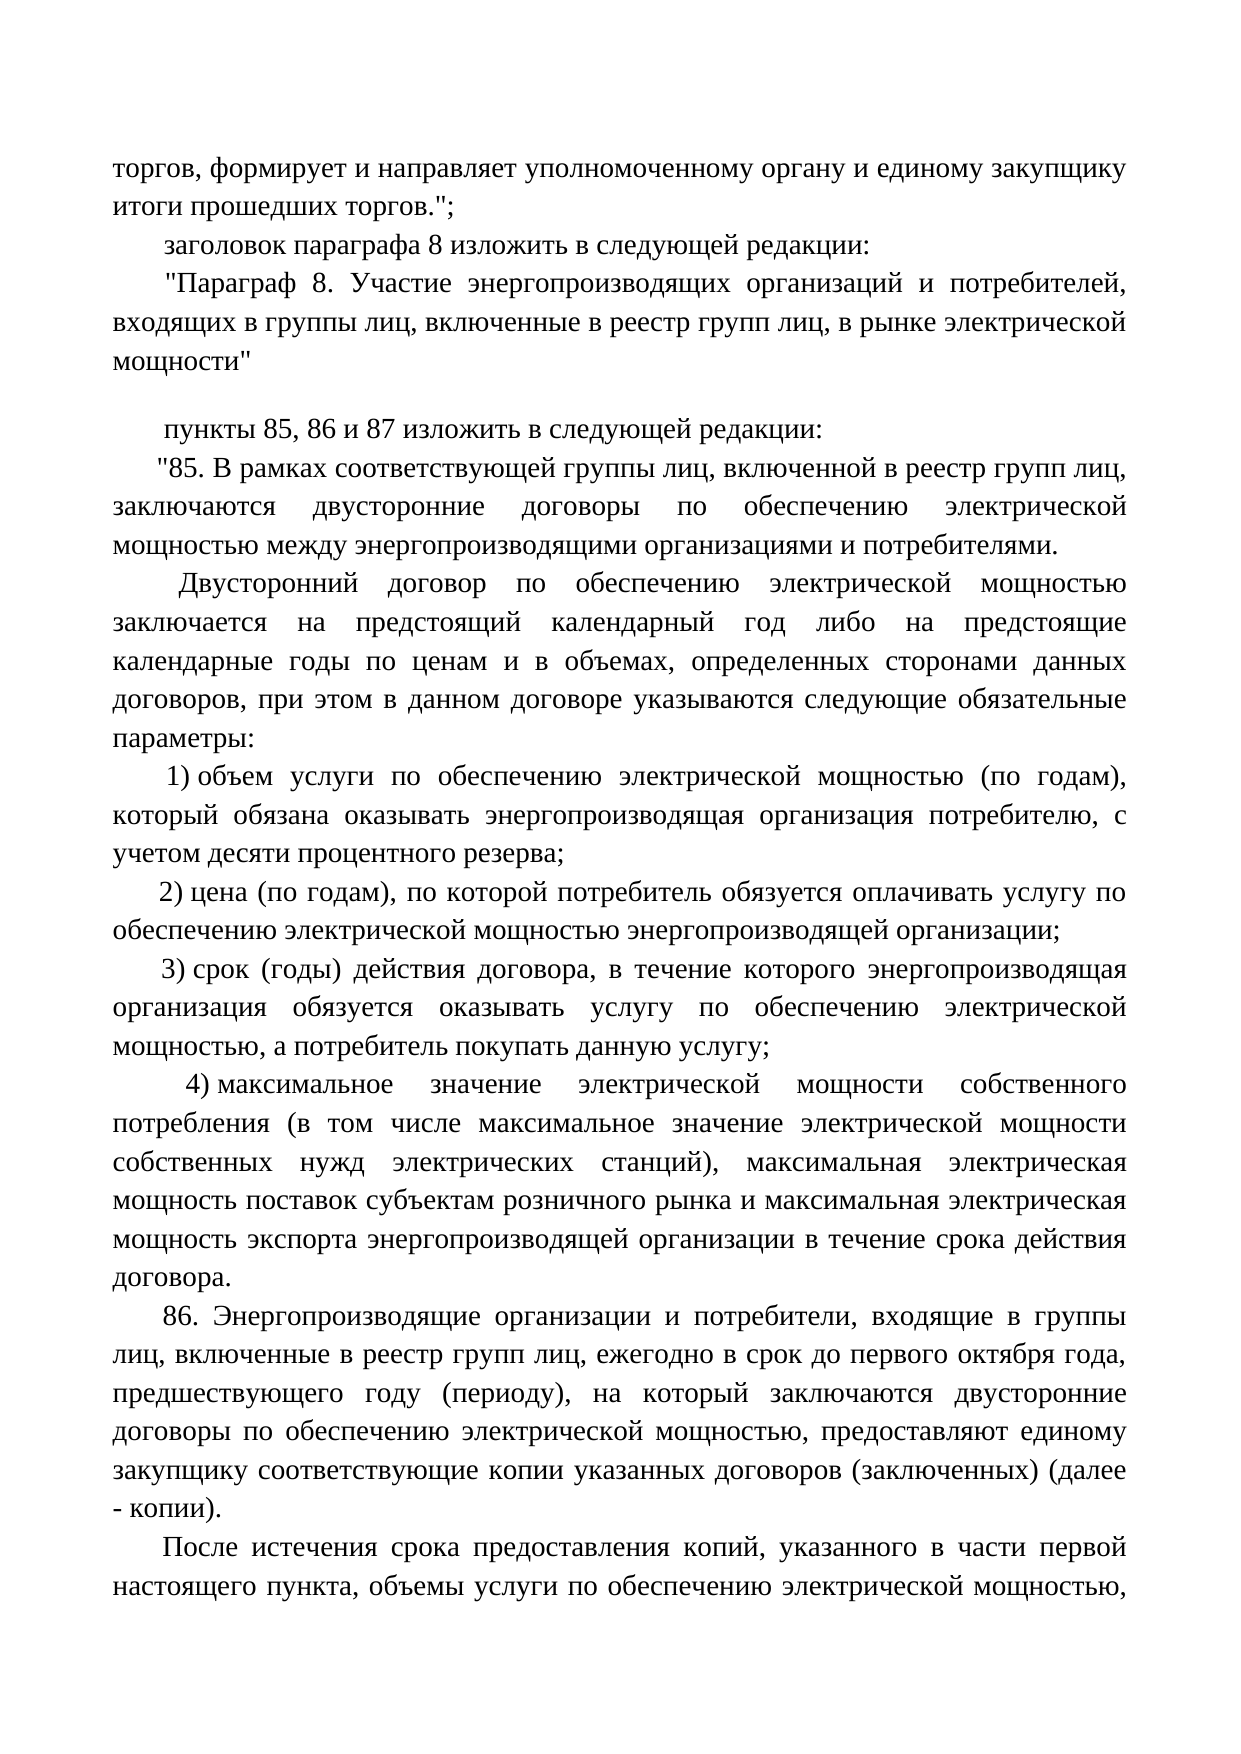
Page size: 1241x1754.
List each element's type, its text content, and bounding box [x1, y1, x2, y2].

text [112, 150, 1128, 222]
text Двусторонний договор по обеспечению электрической мощностью заключается на предстоящий календарный год либо на предстоящие календарные годы по ценам и в объемах, определенных сторонами данных договоров, при этом в данном договоре указываются следующие обязательные параметры: [112, 566, 1128, 753]
text "Параграф 8. Участие энергопроизводящих организаций и потребителей, входящих в группы лиц, включенные в реестр групп лиц, в рынке электрической мощности" [112, 266, 1128, 376]
text 4) максимальное значение электрической мощности собственного потребления (в том числе максимальное значение электрической мощности собственных нужд электрических станций), максимальная электрическая мощность поставок субъектам розничного рынка и максимальная электрическая мощность экспорта энергопроизводящей организации в течение срока действия договора. [112, 1067, 1128, 1293]
text 86. Энергопроизводящие организации и потребители, входящие в группы лиц, включенные в реестр групп лиц, ежегодно в срок до первого октября года, предшествующего году (периоду), на который заключаются двусторонние договоры по обеспечению электрической мощностью, предоставляют единому закупщику соответствующие копии указанных договоров (заключенных) (далее - копии). [112, 1298, 1128, 1524]
text пункты 85, 86 и 87 изложить в следующей редакции: [112, 411, 1128, 445]
text заголовок параграфа 8 изложить в следующей редакции: [112, 227, 1128, 261]
text 3) срок (годы) действия договора, в течение которого энергопроизводящая организация обязуется оказывать услугу по обеспечению электрической мощностью, а потребитель покупать данную услугу; [112, 951, 1128, 1062]
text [112, 1529, 1128, 1601]
text "85. В рамках соответствующей группы лиц, включенной в реестр групп лиц, заключаются двусторонние договоры по обеспечению электрической мощностью между энергопроизводящими организациями и потребителями. [112, 450, 1128, 561]
text 2) цена (по годам), по которой потребитель обязуется оплачивать услугу по обеспечению электрической мощностью энергопроизводящей организации; [112, 874, 1128, 946]
text 1) объем услуги по обеспечению электрической мощностью (по годам), который обязана оказывать энергопроизводящая организация потребителю, с учетом десяти процентного резерва; [112, 758, 1128, 869]
